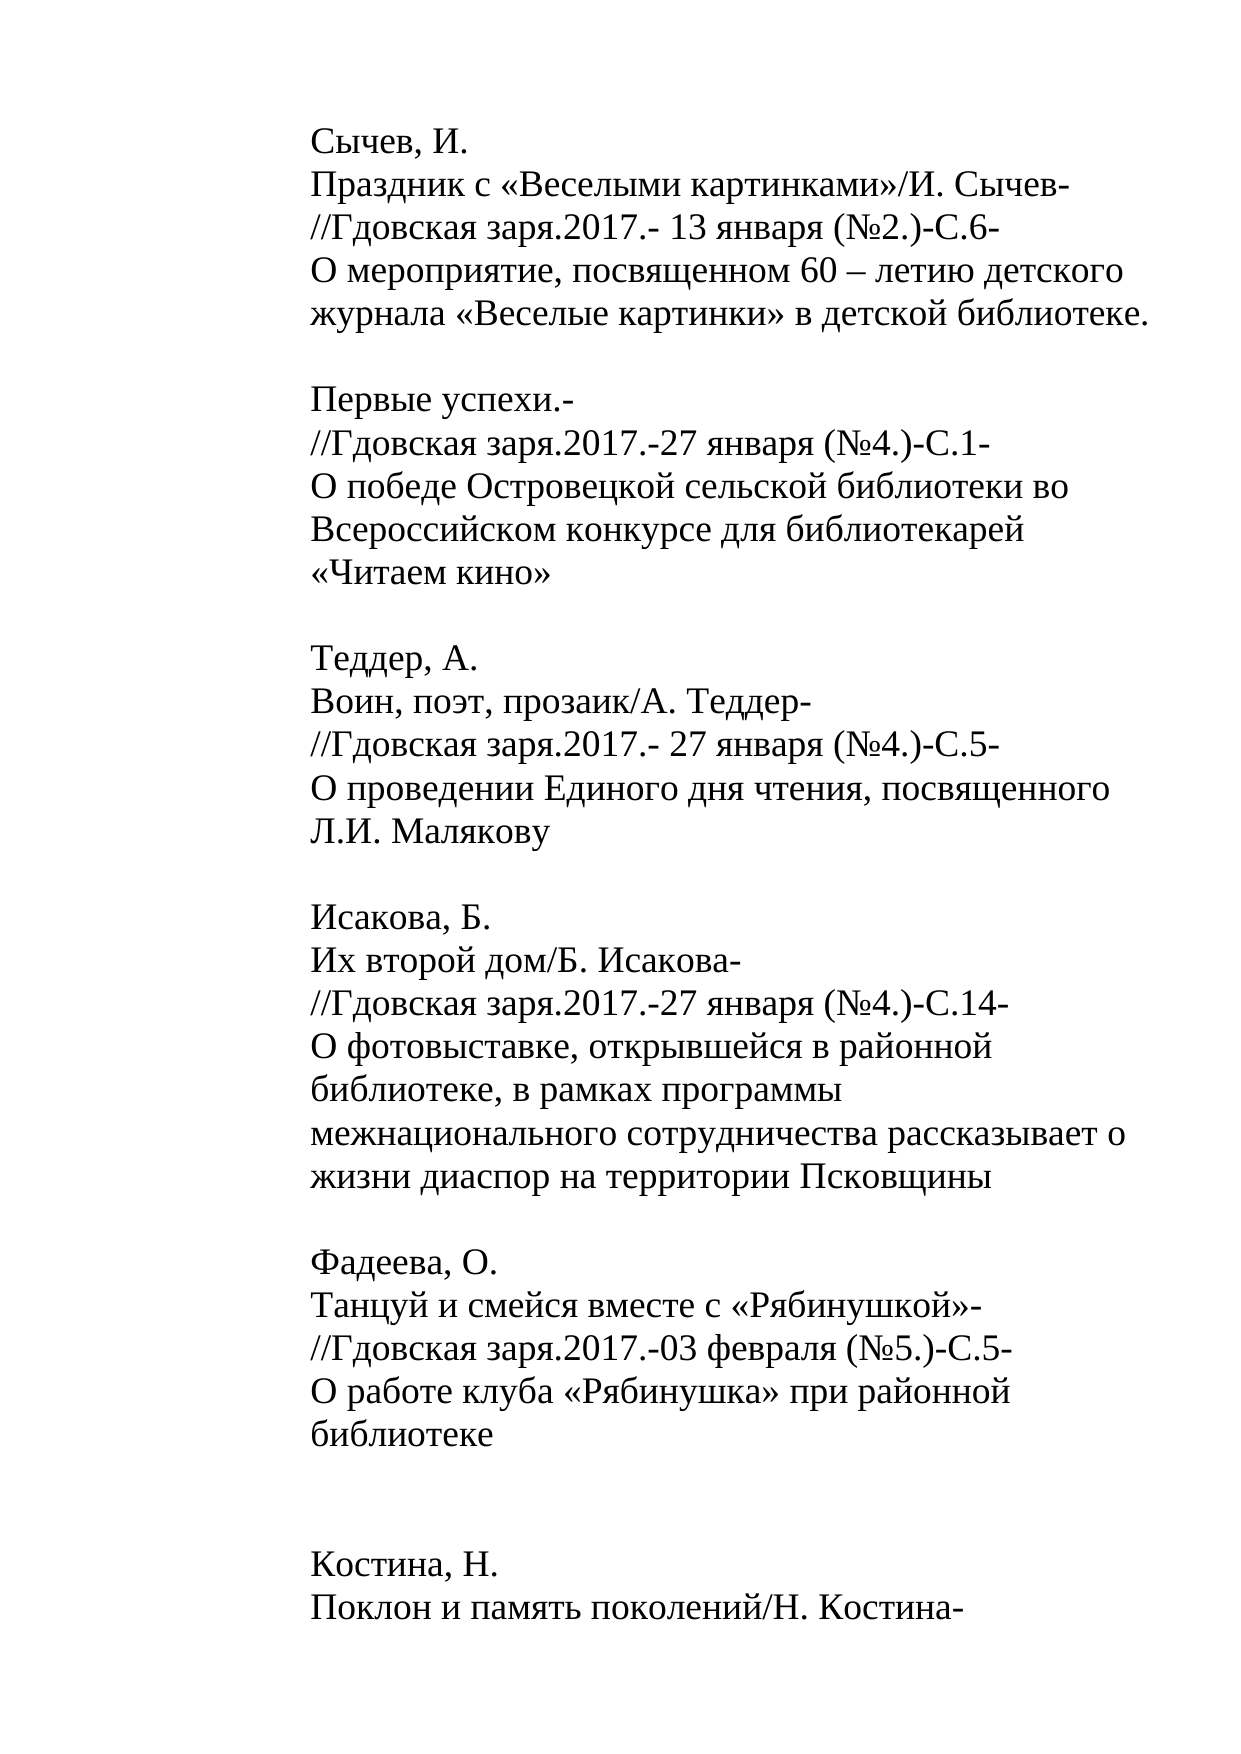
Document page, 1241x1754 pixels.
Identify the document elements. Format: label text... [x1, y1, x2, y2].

text О работе клуба «Рябинушка» при районной библиотеке [310, 1369, 1152, 1455]
text Теддер, А. [310, 636, 1152, 679]
text О победе Островецкой сельской библиотеки во Всероссийском конкурсе для библиотекарей «Читаем кино» [310, 463, 1152, 592]
text Их второй дом/Б. Исакова- [310, 937, 1152, 981]
text Сычев, И. [310, 118, 1152, 161]
text Первые успехи.- [310, 377, 1152, 420]
text //Гдовская заря.2017.-03 февраля (№5.)-С.5- [310, 1326, 1152, 1369]
text //Гдовская заря.2017.-27 января (№4.)-С.14- [310, 981, 1152, 1024]
text Костина, Н. [310, 1541, 1152, 1584]
text Танцуй и смейся вместе с «Рябинушкой»- [310, 1282, 1152, 1326]
text О проведении Единого дня чтения, посвященного Л.И. Малякову [310, 765, 1152, 851]
text Фадеева, О. [310, 1239, 1152, 1282]
text //Гдовская заря.2017.- 27 января (№4.)-С.5- [310, 722, 1152, 765]
text Праздник с «Веселыми картинками»/И. Сычев- [310, 161, 1152, 204]
text Поклон и память поколений/Н. Костина- [310, 1584, 1152, 1627]
text О фотовыставке, открывшейся в районной библиотеке, в рамках программы межнационального сотрудничества рассказывает о жизни диаспор на территории Псковщины [310, 1024, 1152, 1196]
text О мероприятие, посвященном 60 – летию детского журнала «Веселые картинки» в детской библиотеке. [310, 247, 1152, 334]
text Воин, поэт, прозаик/А. Теддер- [310, 679, 1152, 722]
text //Гдовская заря.2017.-27 января (№4.)-С.1- [310, 420, 1152, 463]
text Исакова, Б. [310, 894, 1152, 937]
text //Гдовская заря.2017.- 13 января (№2.)-С.6- [310, 204, 1152, 247]
